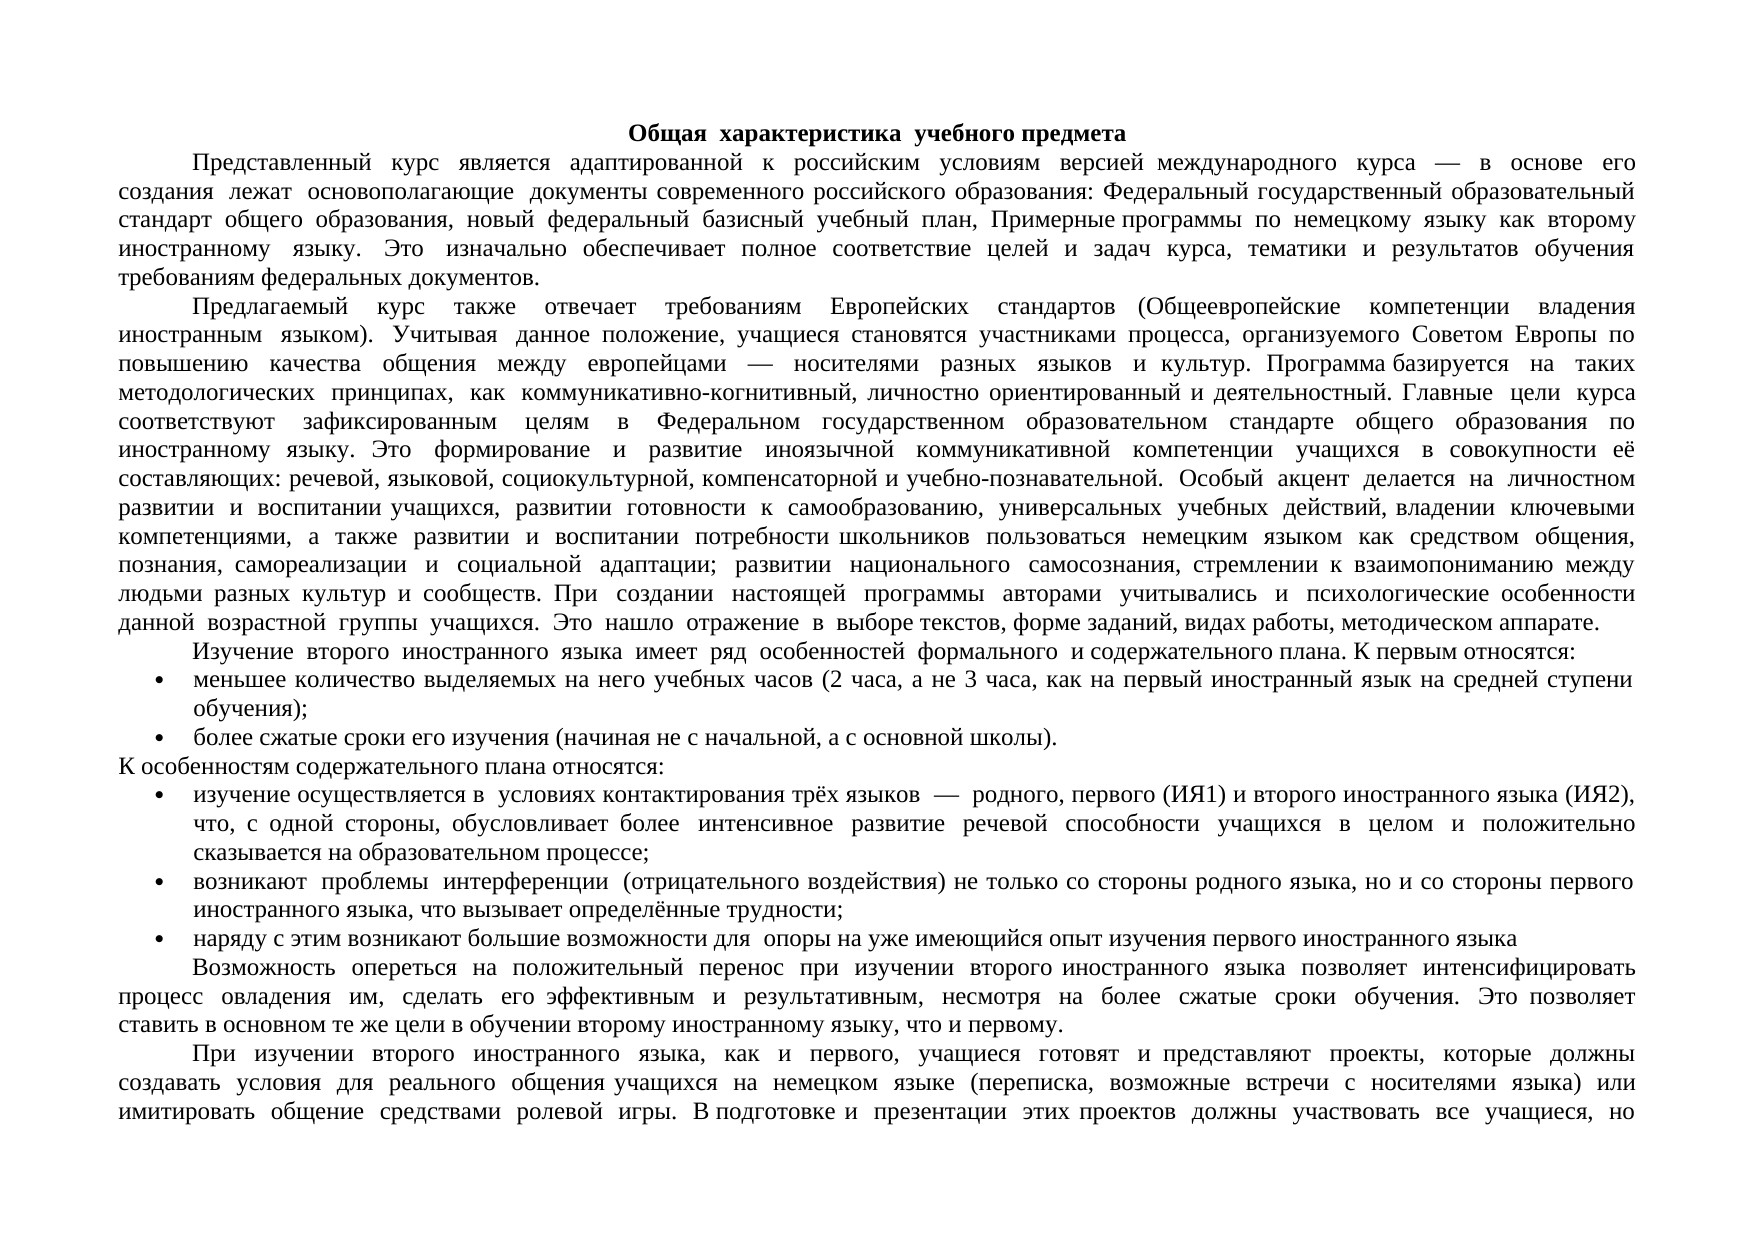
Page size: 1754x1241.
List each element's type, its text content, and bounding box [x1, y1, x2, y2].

text Возможность опереться на положительный перенос при изучении второго иностранного языка позволяет интенсифицировать процесс овладения им, сделать его эффективным и результативным, несмотря на более сжатые сроки обучения. Это позволяет ставить в основном те же цели в обучении второму иностранному языку, что и первому. [118, 952, 1636, 1038]
text Представленный курс является адаптированной к российским условиям версией международного курса — в основе его создания лежат основополагающие документы современного российского образования: Федеральный государственный образовательный стандарт общего образования, новый федеральный базисный учебный план, Примерные программы по немецкому языку как второму иностранному языку. Это изначально обеспечивает полное соответствие целей и задач курса, тематики и результатов обучения требованиям федеральных документов. [118, 147, 1636, 291]
text Предлагаемый курс также отвечает требованиям Европейских стандартов (Общеевропейские компетенции владения иностранным языком). Учитывая данное положение, учащиеся становятся участниками процесса, организуемого Советом Европы по повышению качества общения между европейцами — носителями разных языков и культур. Программа базируется на таких методологических принципах, как коммуникативно-когнитивный, личностно ориентированный и деятельностный. Главные цели курса соответствуют зафиксированным целям в Федеральном государственном образовательном стандарте общего образования по иностранному языку. Это формирование и развитие иноязычной коммуникативной компетенции учащихся в совокупности её составляющих: речевой, языковой, социокультурной, компенсаторной и учебно-познавательной. Особый акцент делается на личностном развитии и воспитании учащихся, развитии готовности к самообразованию, универсальных учебных действий, владении ключевыми компетенциями, а также развитии и воспитании потребности школьников пользоваться немецким языком как средством общения, познания, самореализации и социальной адаптации; развитии национального самосознания, стремлении к взаимопониманию между людьми разных культур и сообществ. При создании настоящей программы авторами учитывались и психологические особенности данной возрастной группы учащихся. Это нашло отражение в выборе текстов, форме заданий, видах работы, методическом аппарате. [118, 291, 1636, 636]
text Изучение второго иностранного языка имеет ряд особенностей формального и содержательного плана. К первым относятся: [118, 636, 1636, 664]
text К особенностям содержательного плана относятся: [118, 751, 1636, 779]
list наряду с этим возникают большие возможности для опоры на уже имеющийся опыт изучения первого иностранного языка [156, 923, 1636, 952]
text Общая характеристика учебного предмета [118, 118, 1636, 147]
list возникают проблемы интерференции (отрицательного воздействия) не только со стороны родного языка, но и со стороны первого иностранного языка, что вызывает определённые трудности; [156, 866, 1636, 923]
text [118, 1038, 1636, 1124]
list более сжатые сроки его изучения (начиная не с начальной, а с основной школы). [156, 722, 1636, 751]
list изучение осуществляется в условиях контактирования трёх языков — родного, первого (ИЯ1) и второго иностранного языка (ИЯ2), что, с одной стороны, обусловливает более интенсивное развитие речевой способности учащихся в целом и положительно сказывается на образовательном процессе; [156, 779, 1636, 866]
list меньшее количество выделяемых на него учебных часов (2 часа, а не 3 часа, как на первый иностранный язык на средней ступени обучения); [156, 664, 1636, 722]
